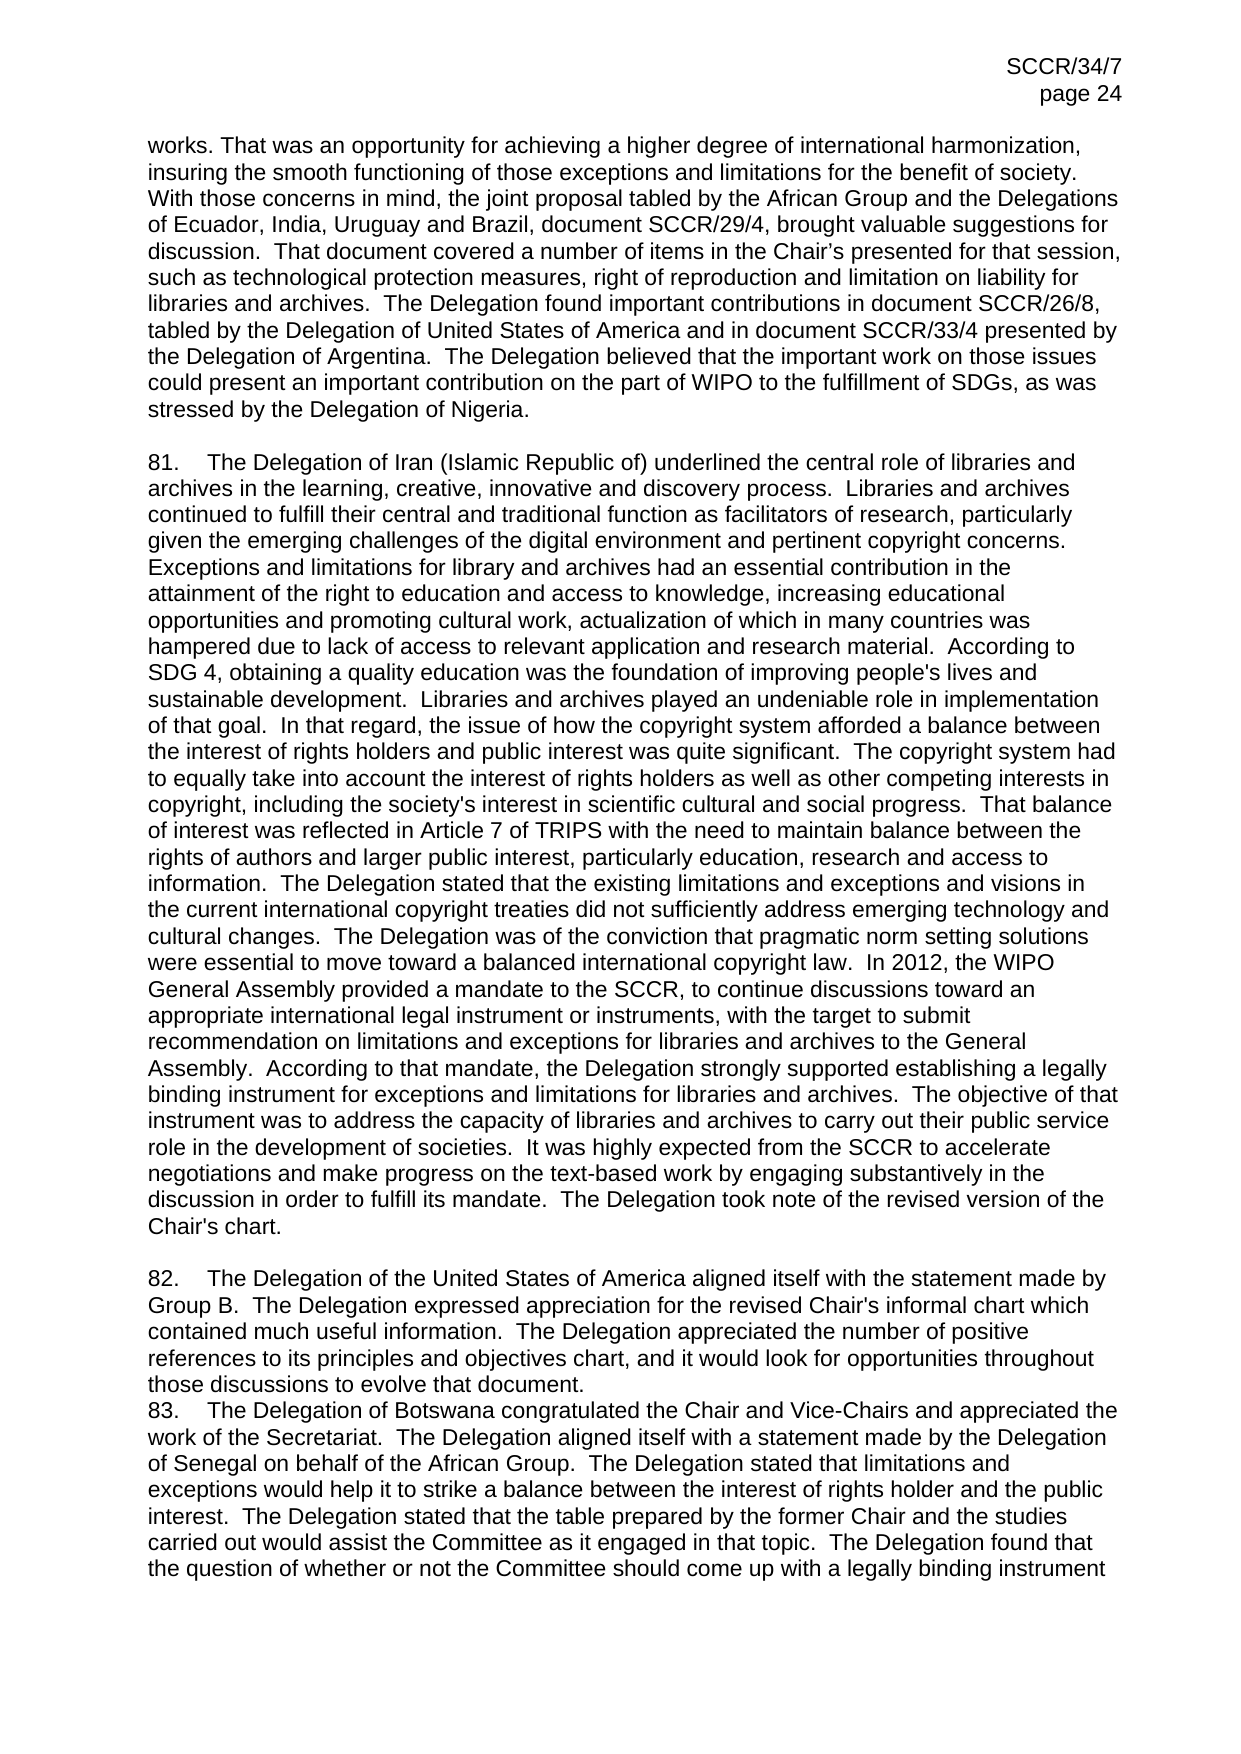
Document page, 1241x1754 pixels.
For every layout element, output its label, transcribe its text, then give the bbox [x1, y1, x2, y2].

list The Delegation of the United States of America aligned itself with the statement made by Group B. The Delegation expressed appreciation for the revised Chair's informal chart which contained much useful information. The Delegation appreciated the number of positive references to its principles and objectives chart, and it would look for opportunities throughout those discussions to evolve that document. [148, 1265, 1122, 1397]
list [148, 1397, 1122, 1582]
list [148, 132, 1122, 422]
list The Delegation of Iran (Islamic Republic of) underlined the central role of libraries and archives in the learning, creative, innovative and discovery process. Libraries and archives continued to fulfill their central and traditional function as facilitators of research, particularly given the emerging challenges of the digital environment and pertinent copyright concerns. Exceptions and limitations for library and archives had an essential contribution in the attainment of the right to education and access to knowledge, increasing educational opportunities and promoting cultural work, actualization of which in many countries was hampered due to lack of access to relevant application and research material. According to SDG 4, obtaining a quality education was the foundation of improving people's lives and sustainable development. Libraries and archives played an undeniable role in implementation of that goal. In that regard, the issue of how the copyright system afforded a balance between the interest of rights holders and public interest was quite significant. The copyright system had to equally take into account the interest of rights holders as well as other competing interests in copyright, including the society's interest in scientific cultural and social progress. That balance of interest was reflected in Article 7 of TRIPS with the need to maintain balance between the rights of authors and larger public interest, particularly education, research and access to information. The Delegation stated that the existing limitations and exceptions and visions in the current international copyright treaties did not sufficiently address emerging technology and cultural changes. The Delegation was of the conviction that pragmatic norm setting solutions were essential to move toward a balanced international copyright law. In 2012, the WIPO General Assembly provided a mandate to the SCCR, to continue discussions toward an appropriate international legal instrument or instruments, with the target to submit recommendation on limitations and exceptions for libraries and archives to the General Assembly. According to that mandate, the Delegation strongly supported establishing a legally binding instrument for exceptions and limitations for libraries and archives. The objective of that instrument was to address the capacity of libraries and archives to carry out their public service role in the development of societies. It was highly expected from the SCCR to accelerate negotiations and make progress on the text-based work by engaging substantively in the discussion in order to fulfill its mandate. The Delegation took note of the revised version of the Chair's chart. [148, 448, 1122, 1239]
